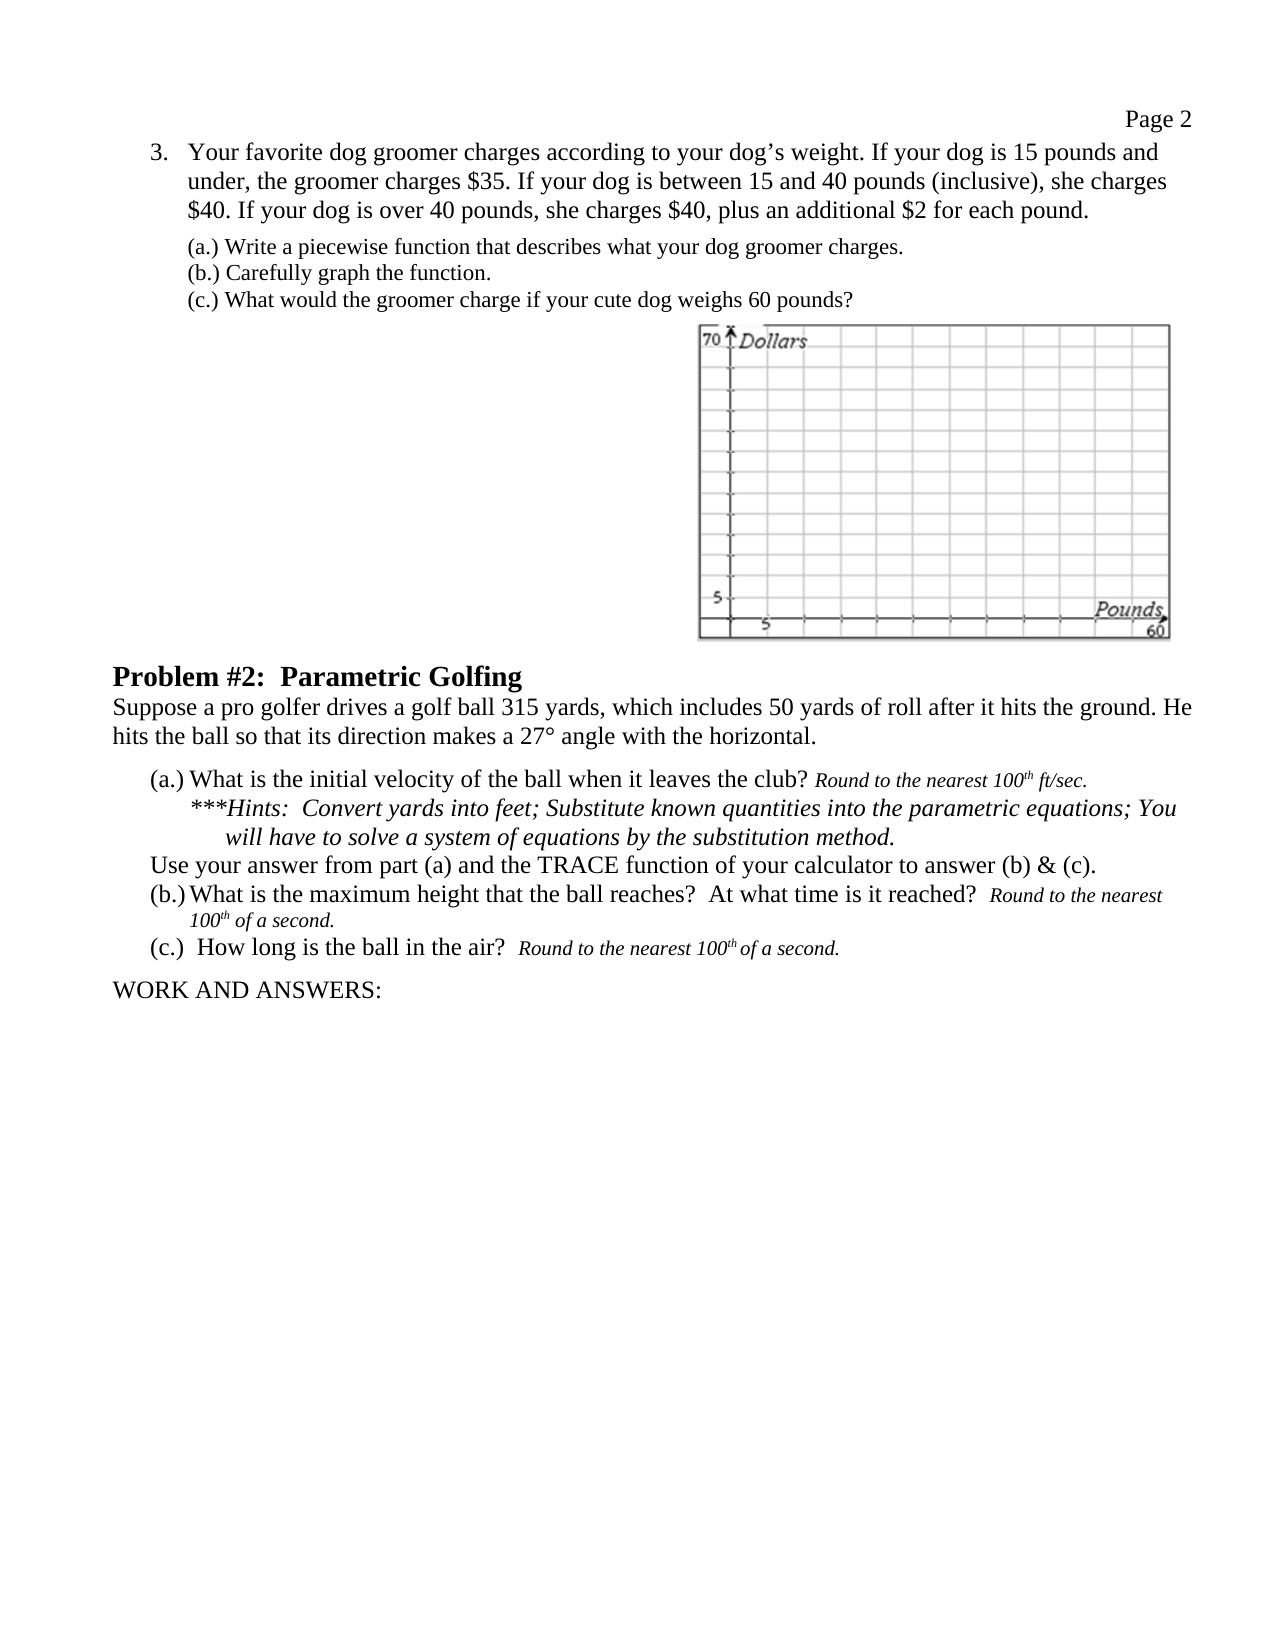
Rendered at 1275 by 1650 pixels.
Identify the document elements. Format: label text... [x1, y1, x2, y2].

text will have to solve a system of equations by the substitution method. [189, 822, 1200, 850]
text Problem #2: Parametric Golfing [112, 659, 1200, 692]
text ***Hints: Convert yards into feet; Substitute known quantities into the parametric equations; You [189, 793, 1200, 822]
list What is the maximum height that the ball reaches? At what time is it reached? Round to the nearest [150, 879, 1200, 908]
text Suppose a pro golfer drives a golf ball 315 yards, which includes 50 yards of roll after it hits the ground. He hits the ball so that its direction makes a 27° angle with the horizontal. [112, 692, 1200, 750]
text WORK AND ANSWERS: [112, 975, 1200, 1004]
picture [695, 317, 1172, 643]
text 100th of a second. [189, 908, 1200, 932]
text (c.) How long is the ball in the air? Round to the nearest 100th of a second. [112, 932, 1200, 961]
text (a.) Write a piecewise function that describes what your dog groomer charges. (b.) Carefully graph the function. (c.) What would the groomer charge if your cute dog weighs 60 pounds? [187, 233, 1200, 312]
text 3. Your favorite dog groomer charges according to your dog’s weight. If your dog is 15 pounds and under, the groomer charges $35. If your dog is between 15 and 40 pounds (inclusive), she charges $40. If your dog is over 40 pounds, she charges $40, plus an additional $2 for each pound. [150, 137, 1200, 223]
text Page 2 [150, 104, 1200, 132]
text Use your answer from part (a) and the TRACE function of your calculator to answer (b) & (c). [112, 850, 1200, 879]
list What is the initial velocity of the ball when it leaves the club? Round to the nearest 100th ft/sec. [150, 764, 1200, 793]
